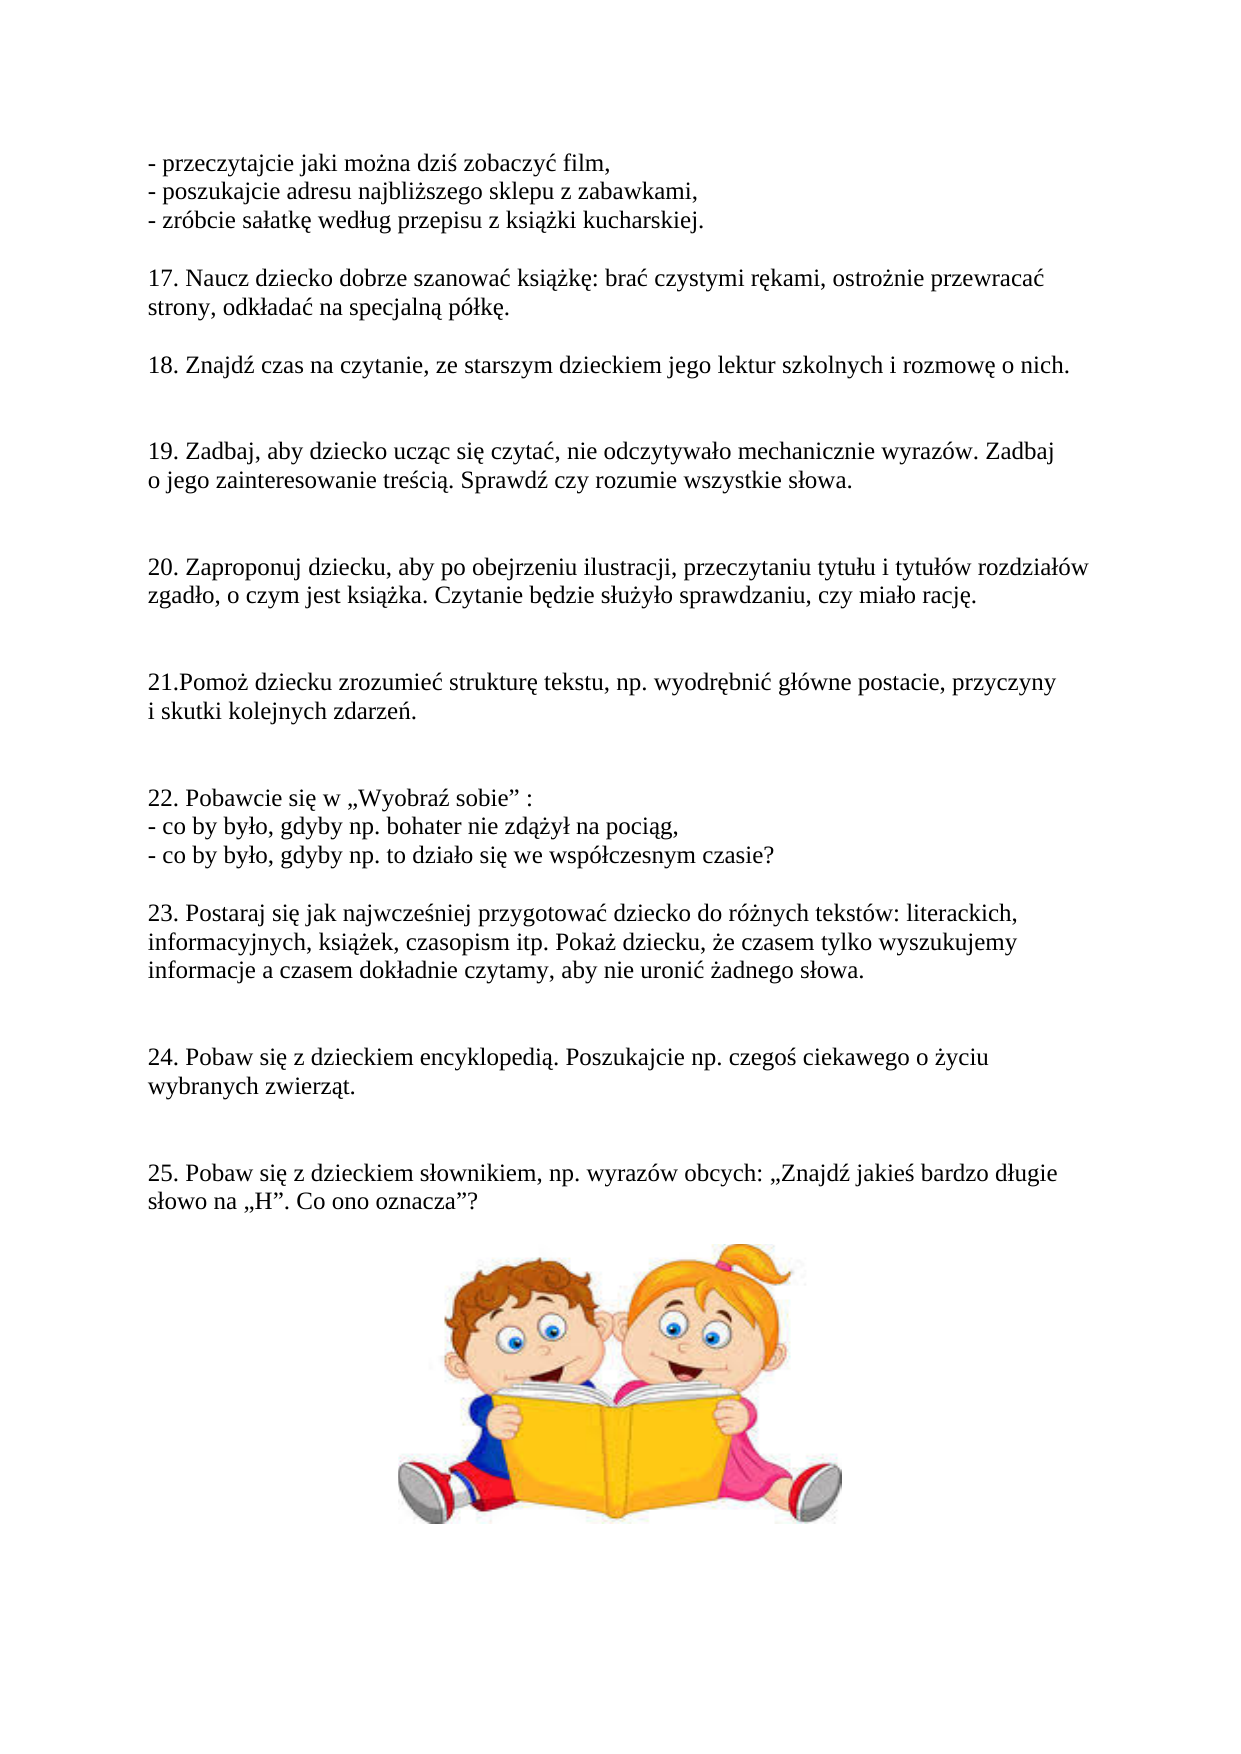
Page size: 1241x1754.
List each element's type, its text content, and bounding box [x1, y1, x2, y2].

text 18. Znajdź czas na czytanie, ze starszym dzieckiem jego lektur szkolnych i rozmowę o nich. [148, 350, 1093, 378]
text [148, 148, 1093, 234]
text 21.Pomoż dziecku zrozumieć strukturę tekstu, np. wyodrębnić główne postacie, przyczyny i skutki kolejnych zdarzeń. [148, 638, 1093, 725]
text 19. Zadbaj, aby dziecko ucząc się czytać, nie odczytywało mechanicznie wyrazów. Zadbaj o jego zainteresowanie treścią. Sprawdź czy rozumie wszystkie słowa. [148, 408, 1093, 494]
text 23. Postaraj się jak najwcześniej przygotować dziecko do różnych tekstów: literackich, informacyjnych, książek, czasopism itp. Pokaż dziecku, że czasem tylko wyszukujemy informacje a czasem dokładnie czytamy, aby nie uronić żadnego słowa. [148, 898, 1093, 984]
text 25. Pobaw się z dzieckiem słownikiem, np. wyrazów obcych: „Znajdź jakieś bardzo długie słowo na „H”. Co ono oznacza”? [148, 1129, 1093, 1215]
text 20. Zaproponuj dziecku, aby po obejrzeniu ilustracji, przeczytaniu tytułu i tytułów rozdziałów zgadło, o czym jest książka. Czytanie będzie służyło sprawdzaniu, czy miało rację. [148, 523, 1093, 609]
text 24. Pobaw się z dzieckiem encyklopedią. Poszukajcie np. czegoś ciekawego o życiu wybranych zwierząt. [148, 1013, 1093, 1100]
text 17. Naucz dziecko dobrze szanować książkę: brać czystymi rękami, ostrożnie przewracać strony, odkładać na specjalną półkę. [148, 263, 1093, 321]
picture [398, 1244, 842, 1524]
text 22. Pobawcie się w „Wyobraź sobie” : - co by było, gdyby np. bohater nie zdążył na pociąg, - co by było, gdyby np. to działo się we współczesnym czasie? [148, 754, 1093, 869]
